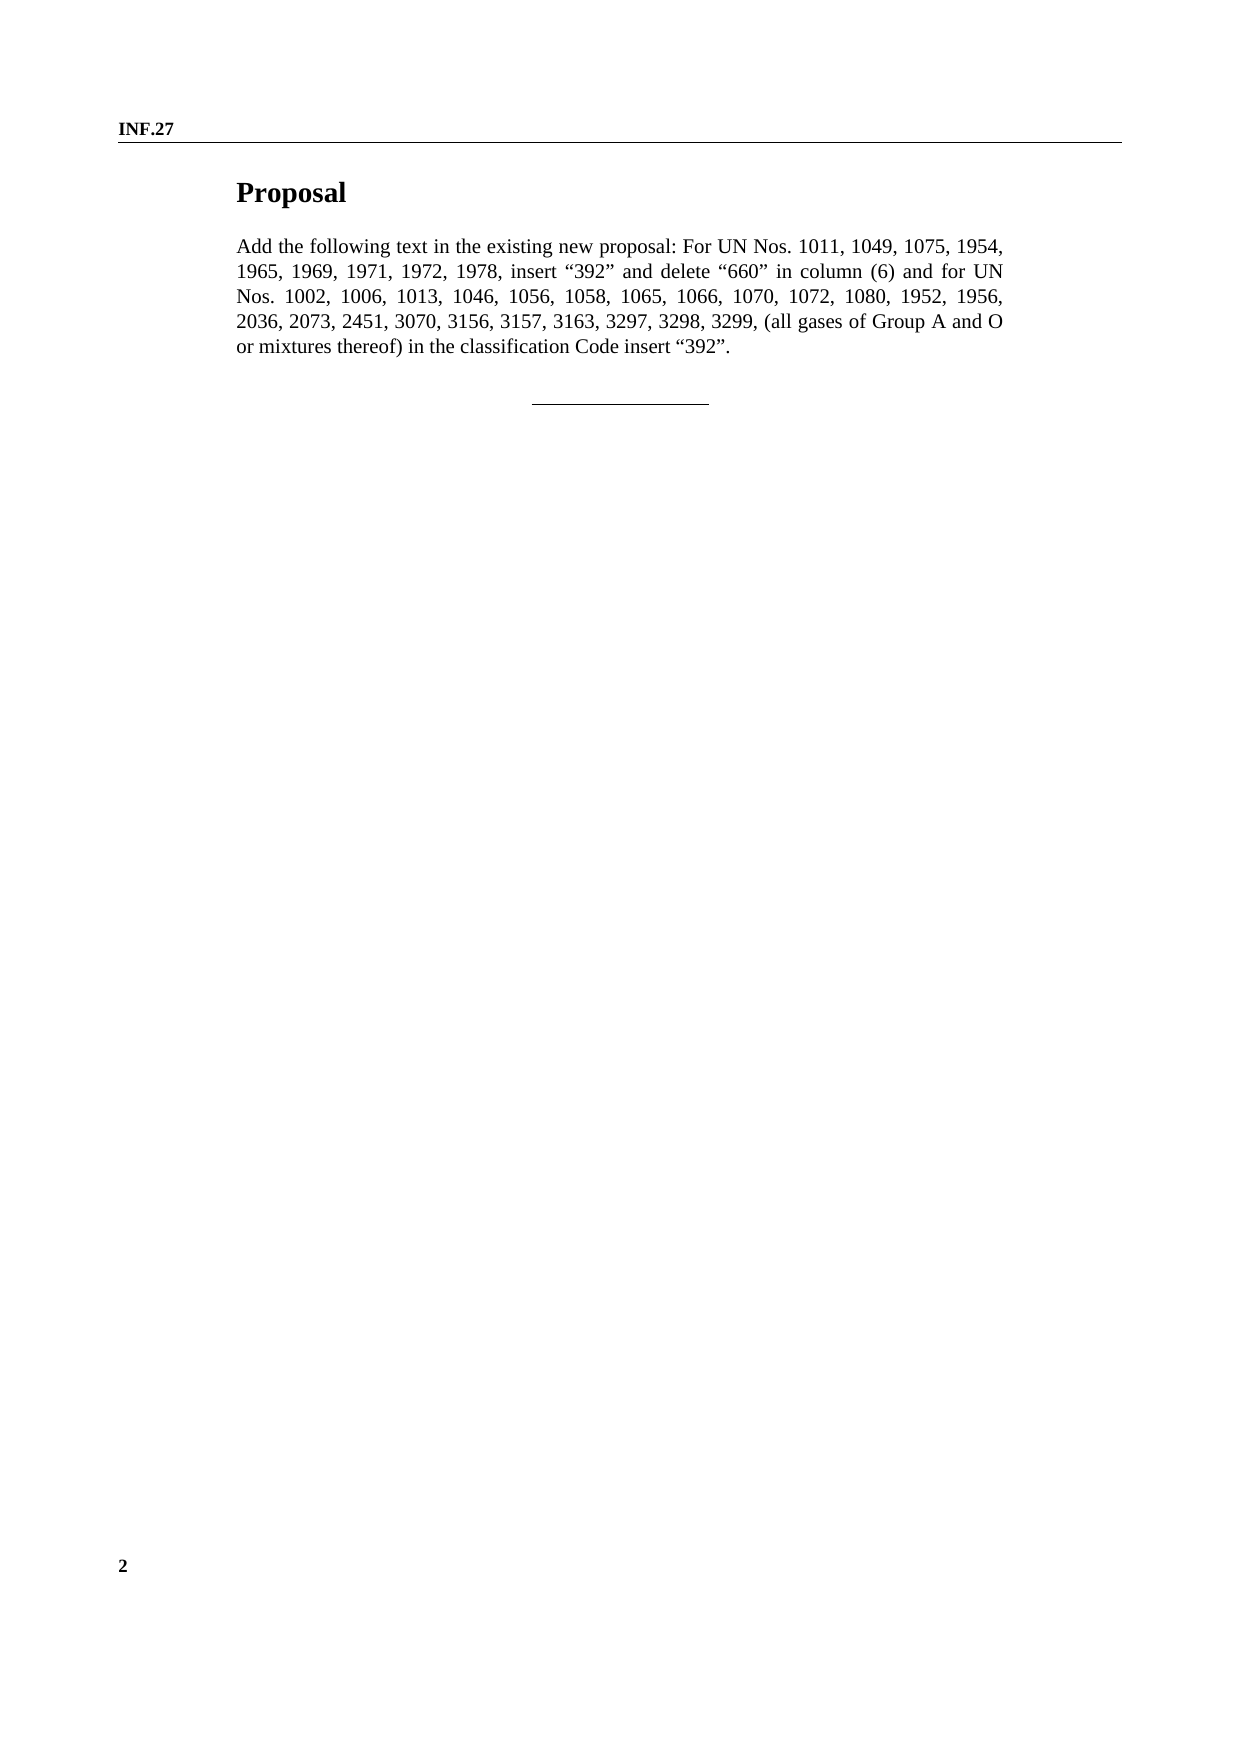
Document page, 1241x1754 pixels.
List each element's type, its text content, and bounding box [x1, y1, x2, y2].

text Proposal [118, 177, 1004, 208]
text Add the following text in the existing new proposal: For UN Nos. 1011, 1049, 1075, 1954, 1965, 1969, 1971, 1972, 1978, insert “392” and delete “660” in column (6) and for UN Nos. 1002, 1006, 1013, 1046, 1056, 1058, 1065, 1066, 1070, 1072, 1080, 1952, 1956, 2036, 2073, 2451, 3070, 3156, 3157, 3163, 3297, 3298, 3299, (all gases of Group A and O or mixtures thereof) in the classification Code insert “392”. [236, 233, 1004, 358]
